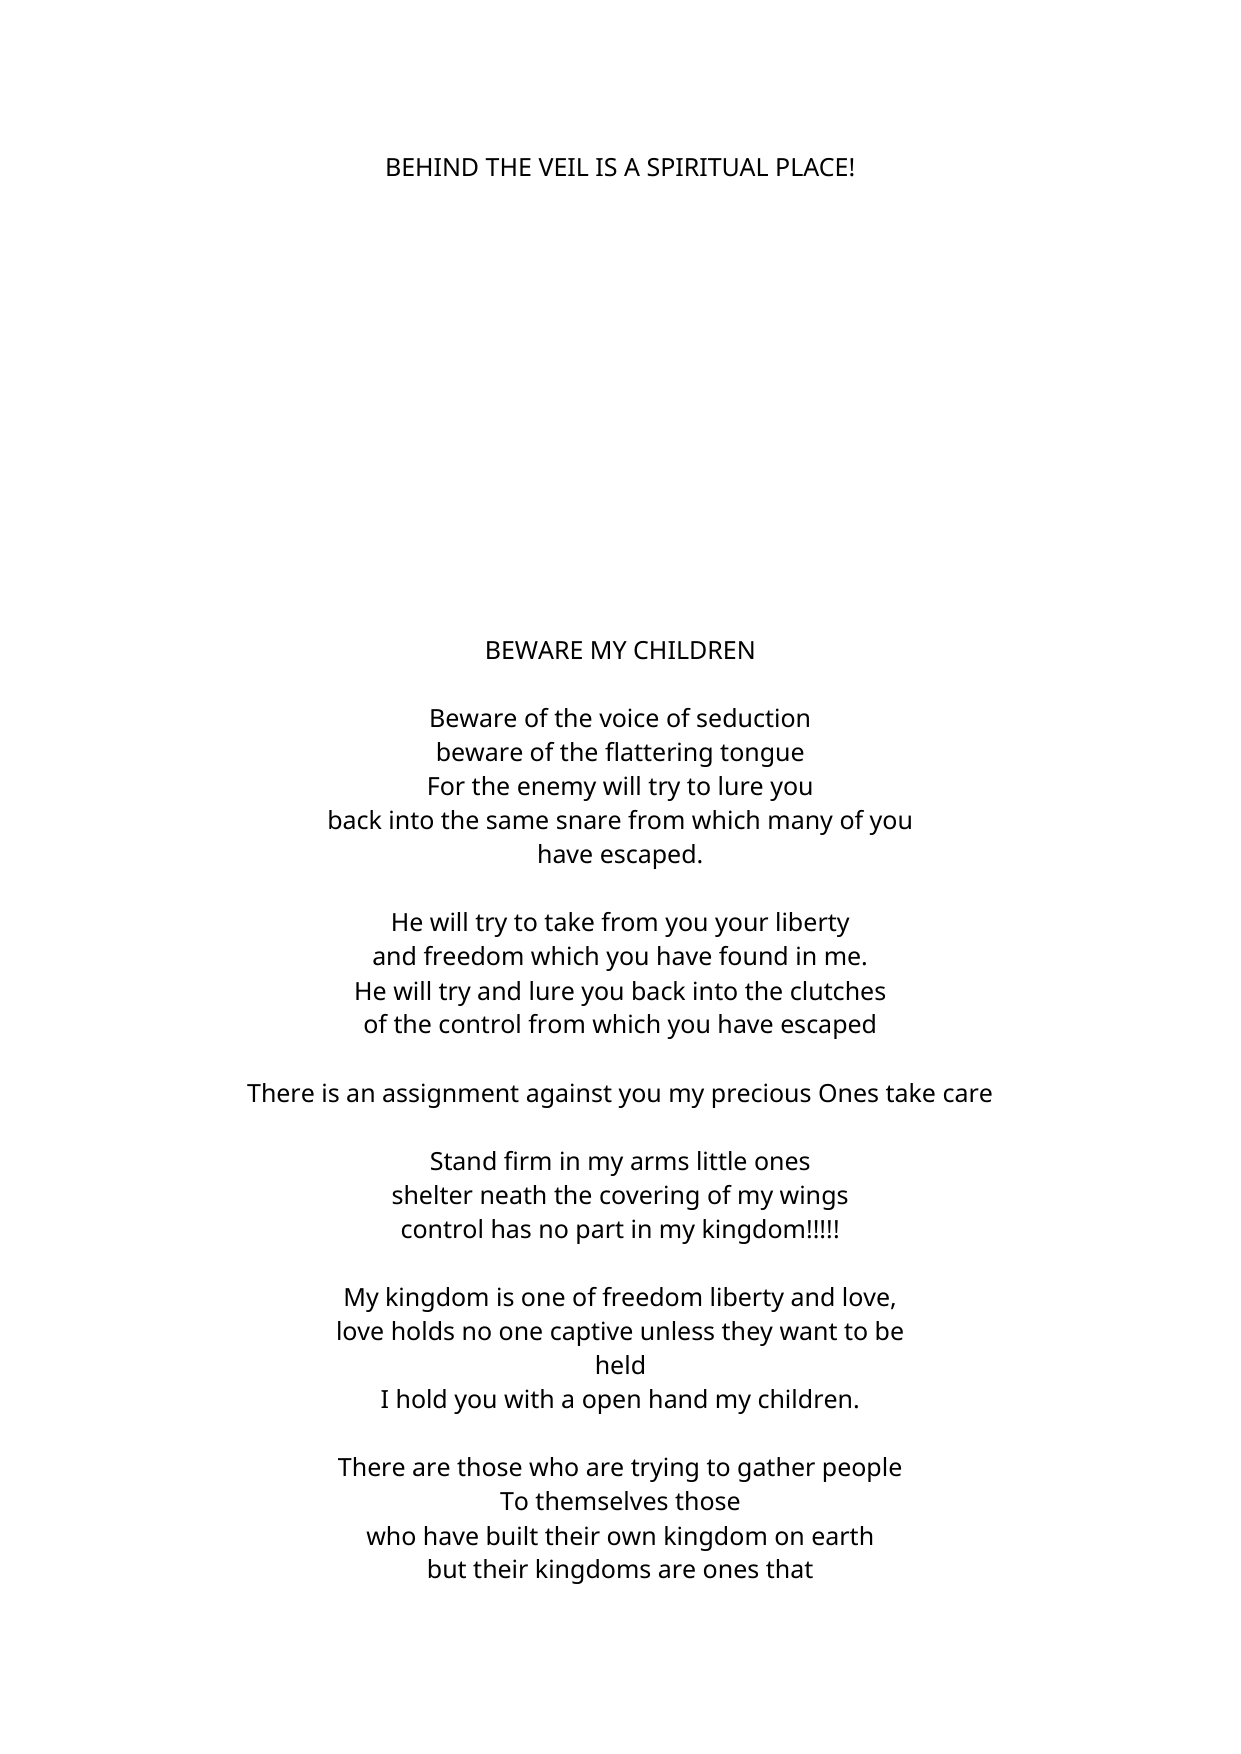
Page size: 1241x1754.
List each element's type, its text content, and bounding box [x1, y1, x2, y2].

text Beware of the voice of seduction [150, 701, 1090, 735]
text have escaped. [150, 837, 1090, 871]
text BEHIND THE VEIL IS A SPIRITUAL PLACE! [150, 150, 1090, 184]
text but their kingdoms are ones that [150, 1552, 1090, 1586]
text There is an assignment against you my precious Ones take care [150, 1075, 1090, 1109]
text beware of the flattering tongue [150, 735, 1090, 769]
text I hold you with a open hand my children. [150, 1382, 1090, 1416]
text held [150, 1348, 1090, 1382]
text love holds no one captive unless they want to be [150, 1314, 1090, 1348]
text and freedom which you have found in me. [150, 939, 1090, 973]
text control has no part in my kingdom!!!!! [150, 1212, 1090, 1246]
text For the enemy will try to lure you [150, 769, 1090, 803]
text shelter neath the covering of my wings [150, 1177, 1090, 1212]
text There are those who are trying to gather people [150, 1450, 1090, 1484]
text To themselves those [150, 1484, 1090, 1518]
text BEWARE MY CHILDREN [150, 632, 1090, 667]
text He will try to take from you your liberty [150, 905, 1090, 939]
text who have built their own kingdom on earth [150, 1518, 1090, 1552]
text He will try and lure you back into the clutches [150, 973, 1090, 1007]
text My kingdom is one of freedom liberty and love, [150, 1280, 1090, 1314]
text of the control from which you have escaped [150, 1007, 1090, 1041]
text Stand firm in my arms little ones [150, 1143, 1090, 1177]
text back into the same snare from which many of you [150, 803, 1090, 837]
